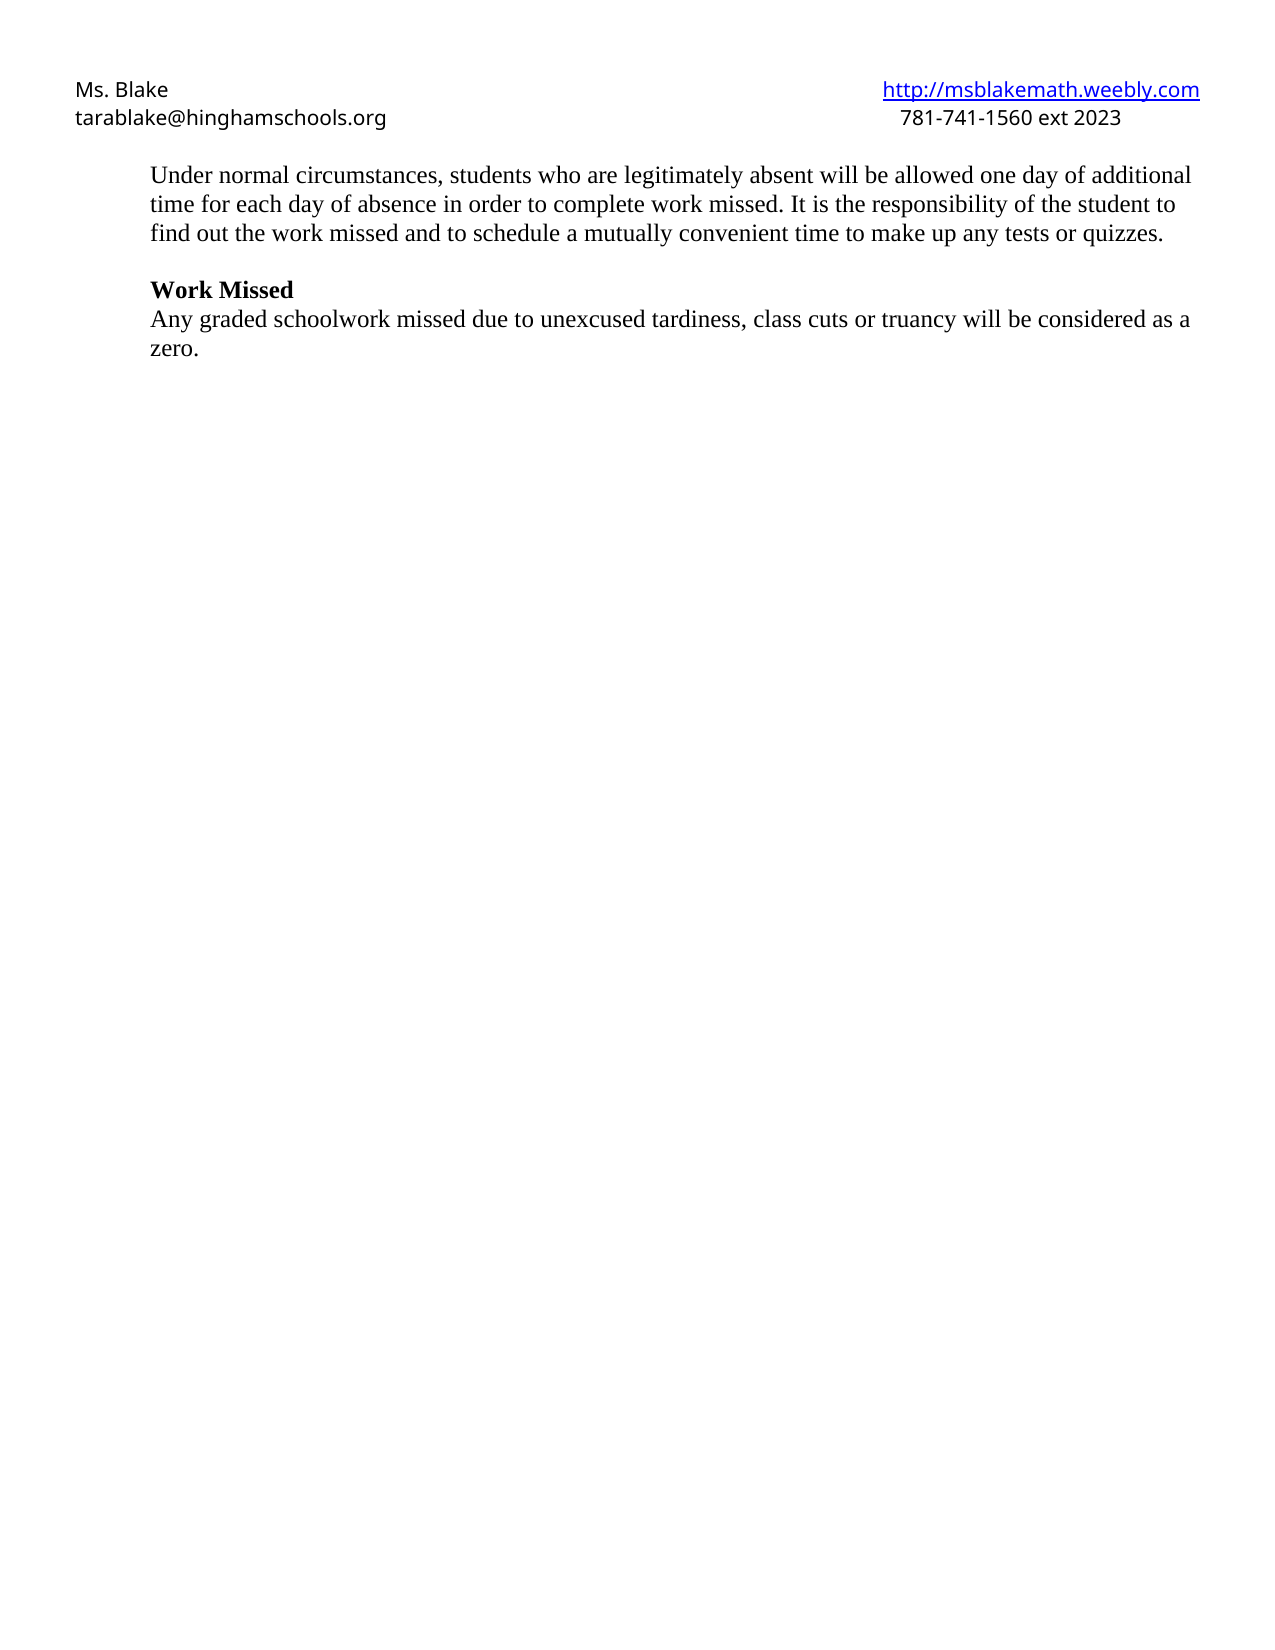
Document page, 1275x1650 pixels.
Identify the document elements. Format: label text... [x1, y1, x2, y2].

text Work Missed [75, 275, 1200, 304]
text Under normal circumstances, students who are legitimately absent will be allowed one day of additional time for each day of absence in order to complete work missed. It is the responsibility of the student to find out the work missed and to schedule a mutually convenient time to make up any tests or quizzes. [150, 160, 1200, 247]
text Any graded schoolwork missed due to unexcused tardiness, class cuts or truancy will be considered as a zero. [150, 304, 1200, 362]
